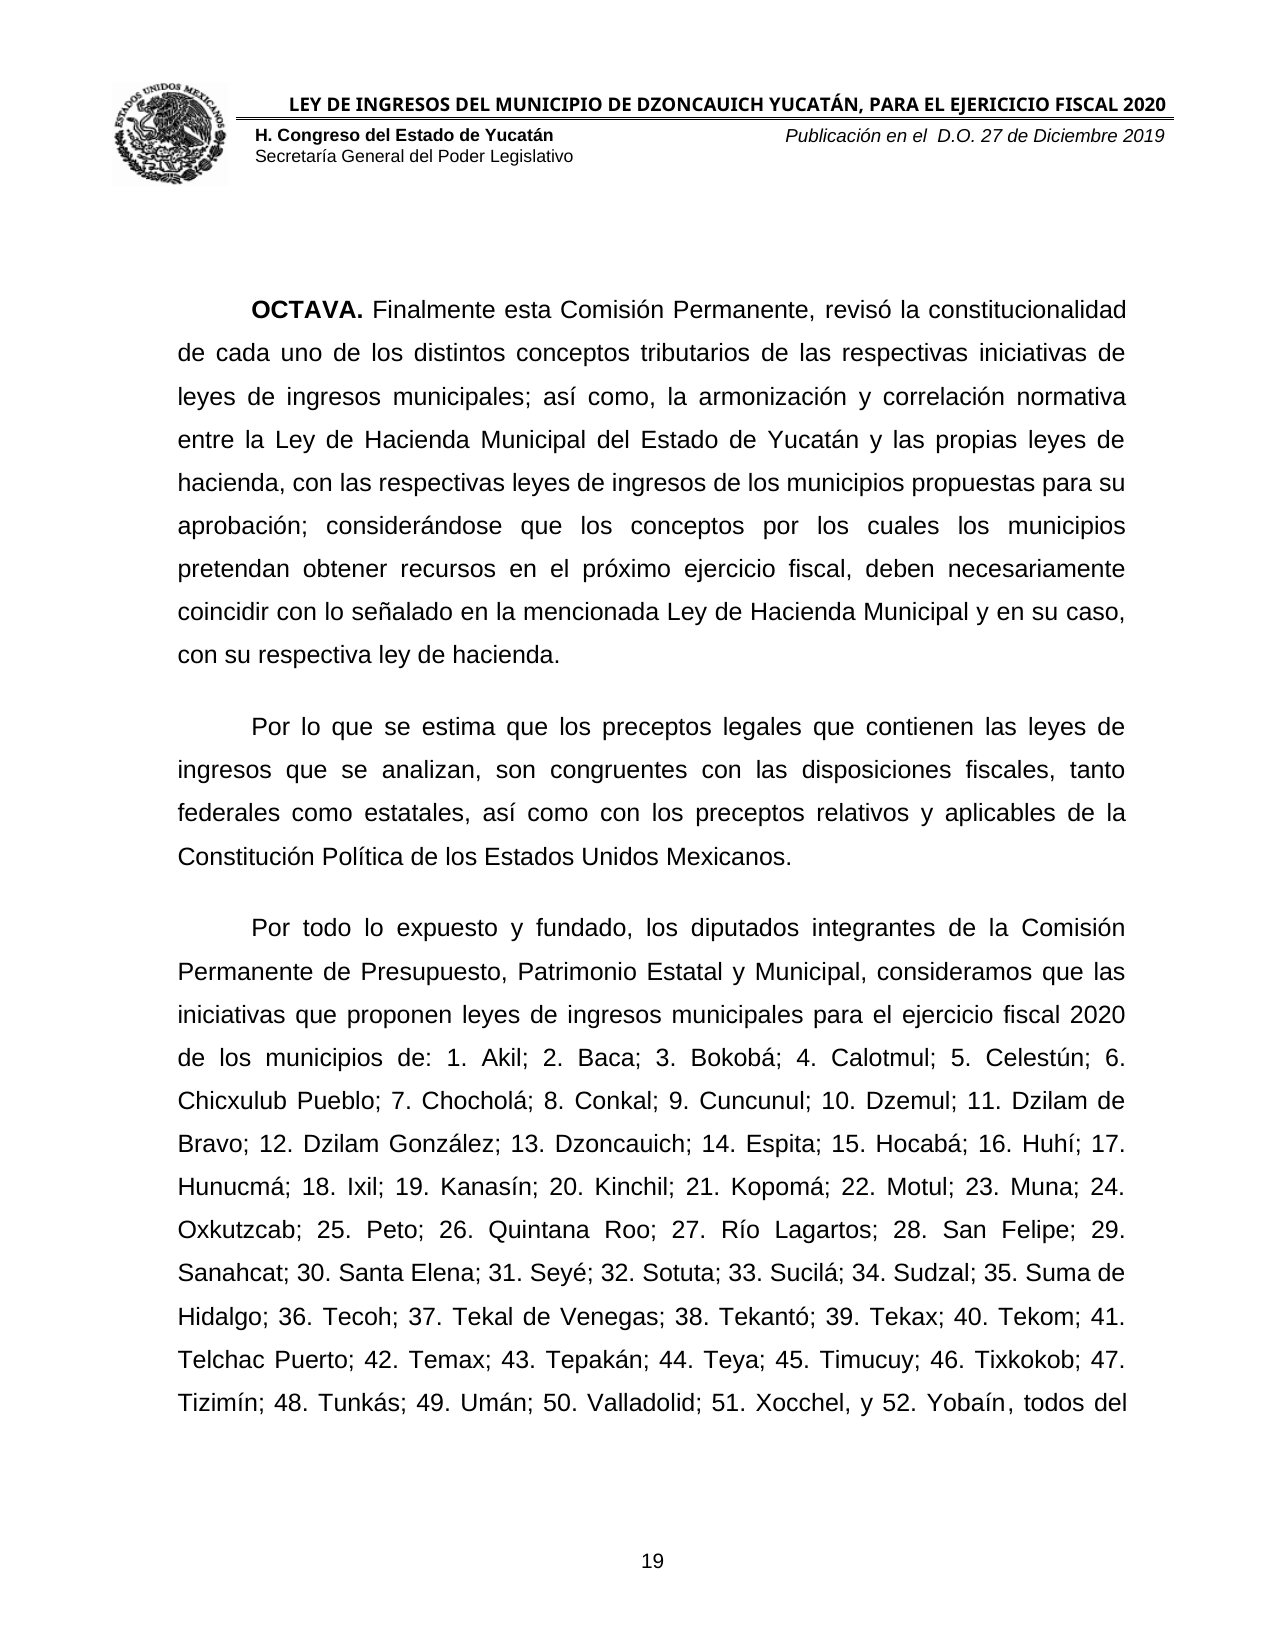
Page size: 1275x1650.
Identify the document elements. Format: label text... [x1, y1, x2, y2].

text OCTAVA. Finalmente esta Comisión Permanente, revisó la constitucionalidad de cada uno de los distintos conceptos tributarios de las respectivas iniciativas de leyes de ingresos municipales; así como, la armonización y correlación normativa entre de Hacienda Municipal del Estado de Yucatán y las propias leyes de hacienda, con las respectivas leyes de ingresos de los municipios propuestas para su aprobación; considerándose que los conceptos por los cuales los municipios pretendan obtener recursos en el próximo ejercicio fiscal, deben necesariamente coincidir con lo señalado en la mencionada Ley de Hacienda Municipal y en su caso, con su respectiva ley de hacienda. [177, 295, 1127, 669]
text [177, 913, 1127, 1417]
text Por lo que se estima que los preceptos legales que contienen las leyes de ingresos que se analizan, son congruentes con las disposiciones fiscales, tanto federales como estatales, así como con los preceptos relativos y aplicables de de los Estados Unidos Mexicanos. [177, 712, 1127, 870]
